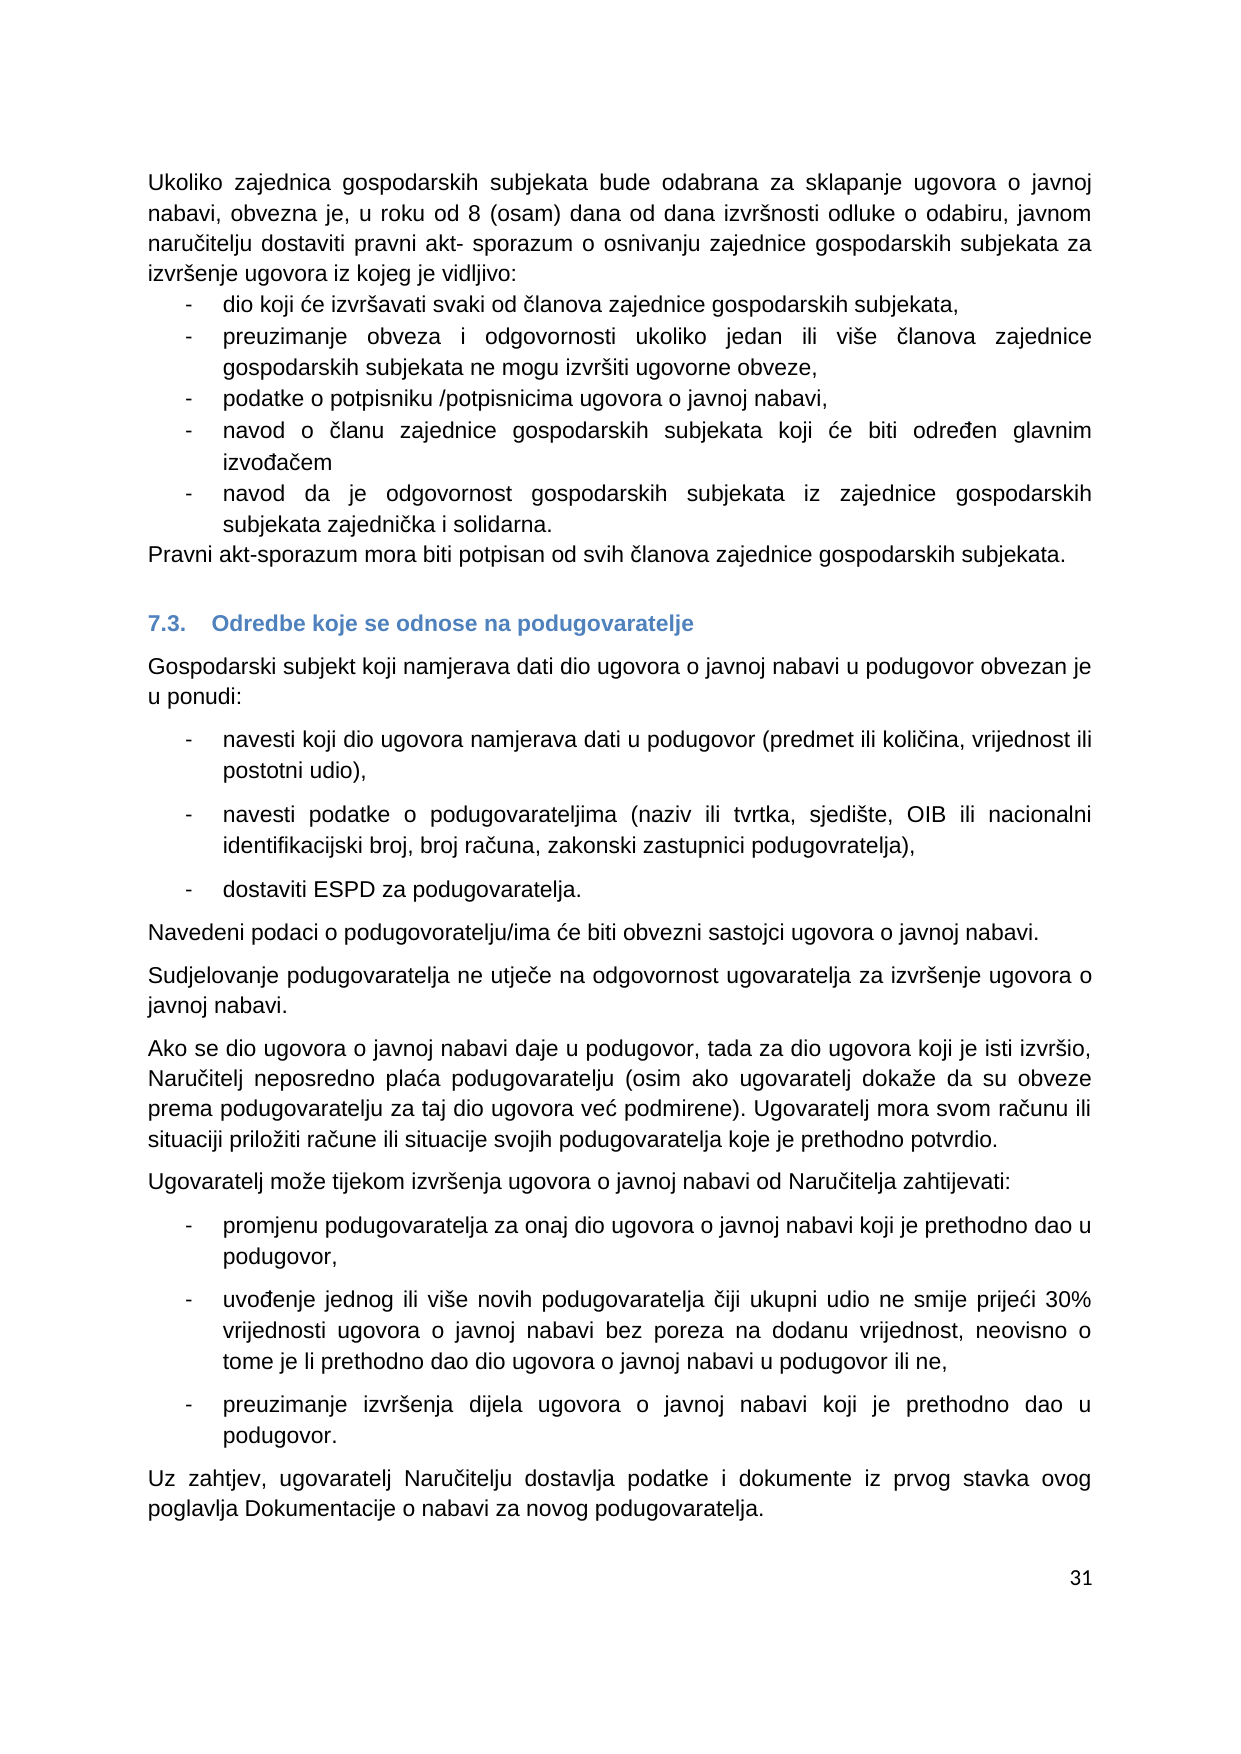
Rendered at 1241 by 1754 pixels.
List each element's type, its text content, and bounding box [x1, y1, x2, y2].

text Ugovaratelj može tijekom izvršenja ugovora o javnoj nabavi od Naručitelja zahtijevati: [148, 1168, 1092, 1195]
list uvođenje jednog ili više novih podugovaratelja čiji ukupni udio ne smije prijeći 30% vrijednosti ugovora o javnoj nabavi bez poreza na dodanu vrijednost, neovisno o tome je li prethodno dao dio ugovora o javnoj nabavi u podugovor ili ne, [185, 1286, 1092, 1374]
list preuzimanje obveza i odgovornosti ukoliko jedan ili više članova zajednice gospodarskih subjekata ne mogu izvršiti ugovorne obveze, [185, 322, 1092, 381]
text Gospodarski subjekt koji namjerava dati dio ugovora o javnoj nabavi u podugovor obvezan je u ponudi: [148, 653, 1092, 709]
list navesti podatke o podugovarateljima (naziv ili tvrtka, sjedište, OIB ili nacionalni identifikacijski broj, broj računa, zakonski zastupnici podugovratelja), [185, 800, 1092, 858]
list promjenu podugovaratelja za onaj dio ugovora o javnoj nabavi koji je prethodno dao u podugovor, [185, 1211, 1092, 1269]
subtitle 7.3. Odredbe koje se odnose na podugovaratelje [148, 610, 1092, 636]
text Uz zahtjev, ugovaratelj Naručitelju dostavlja podatke i dokumente iz prvog stavka ovog poglavlja Dokumentacije o nabavi za novog podugovaratelja. [148, 1465, 1092, 1522]
text Pravni akt-sporazum mora biti potpisan od svih članova zajednice gospodarskih subjekata. [148, 541, 1092, 567]
list podatke o potpisniku /potpisnicima ugovora o javnoj nabavi, [185, 384, 1092, 412]
list preuzimanje izvršenja dijela ugovora o javnoj nabavi koji je prethodno dao u podugovor. [185, 1390, 1092, 1449]
text Sudjelovanje podugovaratelja ne utječe na odgovornost ugovaratelja za izvršenje ugovora o javnoj nabavi. [148, 962, 1092, 1019]
list dostaviti ESPD za podugovaratelja. [185, 875, 1092, 903]
text Ukoliko zajednica gospodarskih subjekata bude odabrana za sklapanje ugovora o javnoj nabavi, obvezna je, u roku od 8 (osam) dana od dana izvršnosti odluke o odabiru, javnom naručitelju dostaviti pravni akt- sporazum o osnivanju zajednice gospodarskih subjekata za izvršenje ugovora iz kojeg je vidljivo: [148, 169, 1092, 286]
list navesti koji dio ugovora namjerava dati u podugovor (predmet ili količina, vrijednost ili postotni udio), [185, 726, 1092, 784]
list navod da je odgovornost gospodarskih subjekata iz zajednice gospodarskih subjekata zajednička i solidarna. [185, 479, 1092, 537]
text Ako se dio ugovora o javnoj nabavi daje u podugovor, tada za dio ugovora koji je isti izvršio, Naručitelj neposredno plaća podugovaratelju (osim ako ugovaratelj dokaže da su obveze prema podugovaratelju za taj dio ugovora već podmirene). Ugovaratelj mora svom računu ili situaciji priložiti račune ili situacije svojih podugovaratelja koje je prethodno potvrdio. [148, 1035, 1092, 1152]
list navod o članu zajednice gospodarskih subjekata koji će biti određen glavnim izvođačem [185, 417, 1092, 475]
text Navedeni podaci o podugovoratelju/ima će biti obvezni sastojci ugovora o javnoj nabavi. [148, 919, 1092, 946]
list dio koji će izvršavati svaki od članova zajednice gospodarskih subjekata, [185, 290, 1092, 318]
